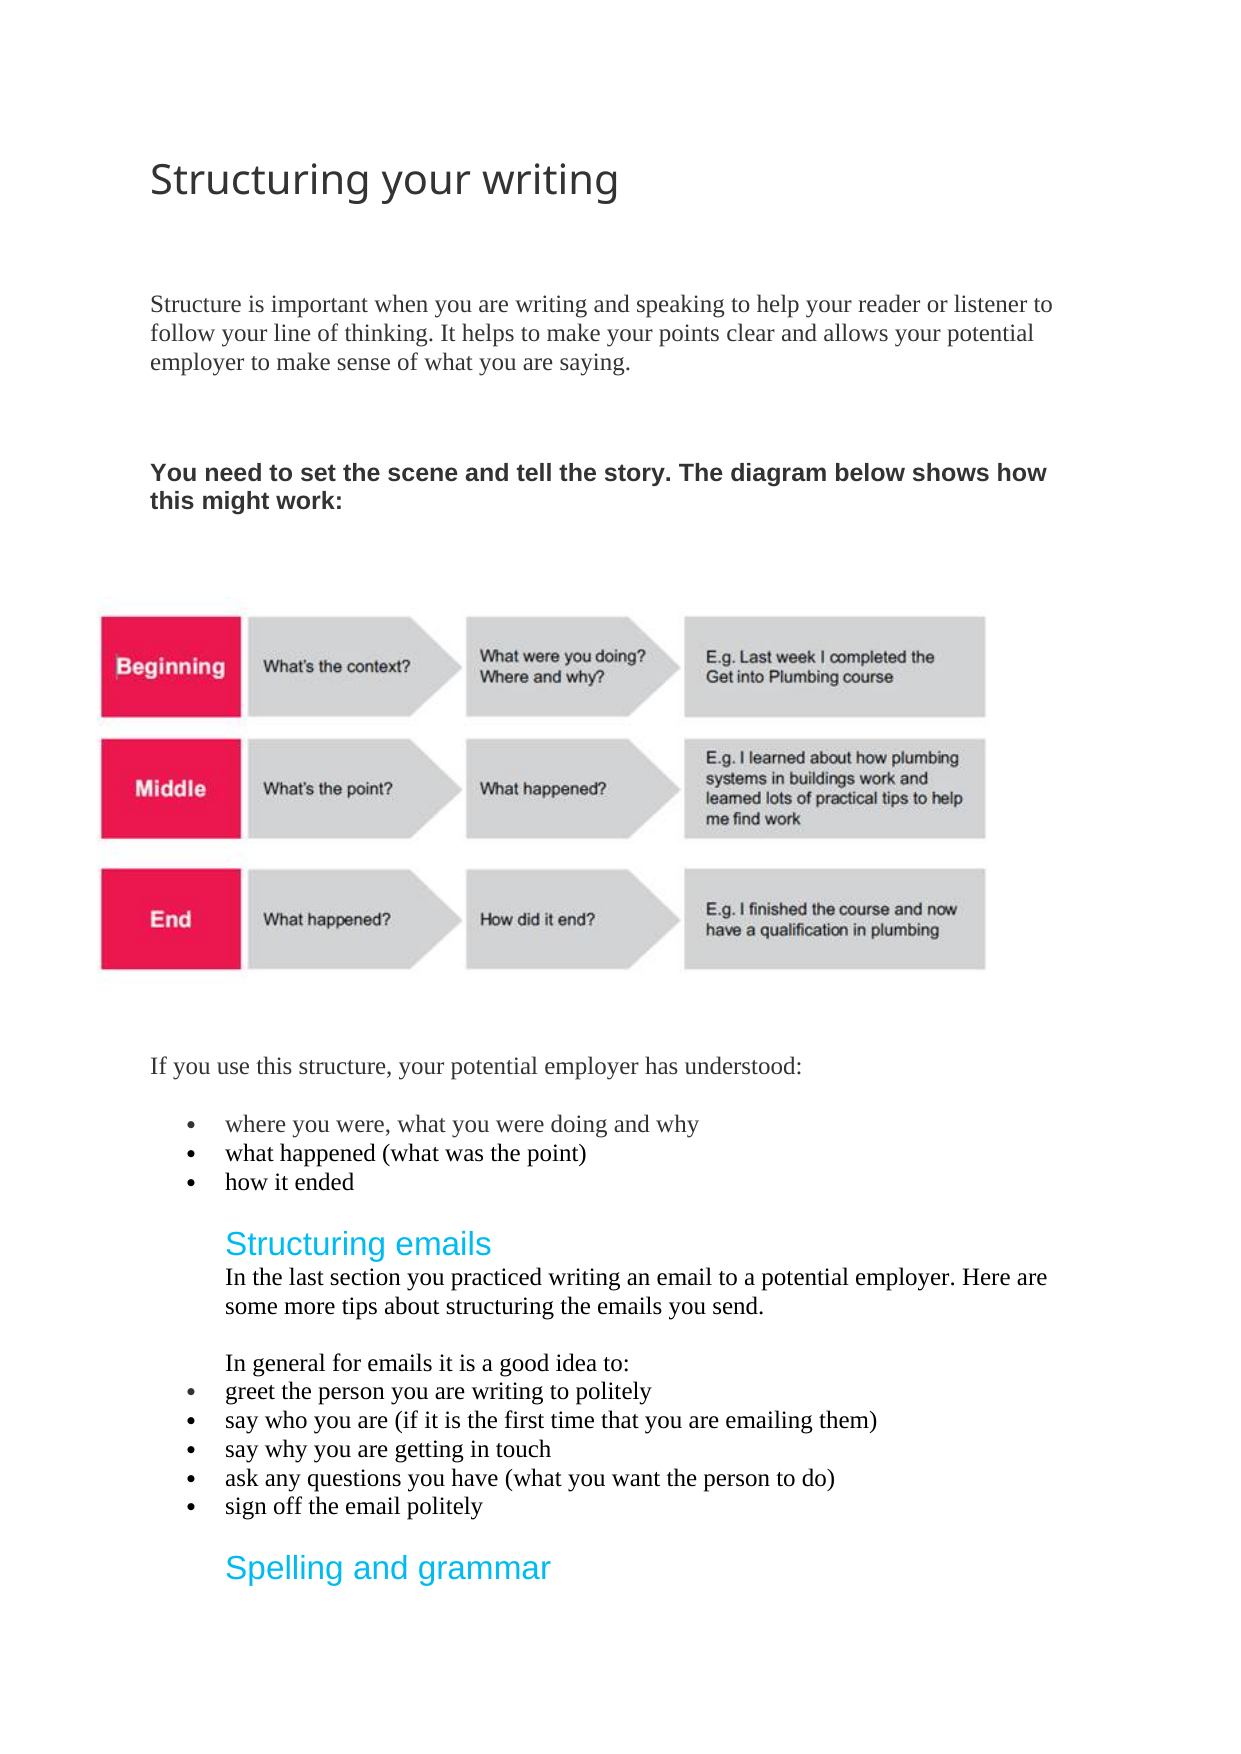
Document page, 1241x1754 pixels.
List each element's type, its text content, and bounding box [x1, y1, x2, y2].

text Structuring your writing [150, 150, 1090, 207]
list greet the person you are writing to politely [187, 1376, 1090, 1405]
list how it ended [187, 1167, 1090, 1196]
text If you use this structure, your potential employer has understood: [150, 1051, 1090, 1080]
text You need to set the scene and tell the story. The diagram below shows how this might work: [150, 458, 1090, 515]
list ask any questions you have (what you want the person to do) [187, 1463, 1090, 1491]
text Structuring emails [225, 1224, 1090, 1262]
text Structure is important when you are writing and speaking to help your reader or listener to follow your line of thinking. It helps to make your points clear and allows your potential employer to make sense of what you are saying. [150, 289, 1090, 375]
list say who you are (if it is the first time that you are emailing them) [187, 1405, 1090, 1434]
text Spelling and grammar [225, 1548, 1090, 1587]
text In the last section you practiced writing an email to a potential employer. Here are some more tips about structuring the emails you send. [225, 1262, 1090, 1319]
text In general for emails it is a good idea to: [225, 1348, 1090, 1376]
list where you were, what you were doing and why [187, 1109, 1090, 1138]
picture [76, 597, 1017, 999]
list say why you are getting in touch [187, 1434, 1090, 1463]
list what happened (what was the point) [187, 1138, 1090, 1167]
list sign off the email politely [187, 1491, 1090, 1520]
